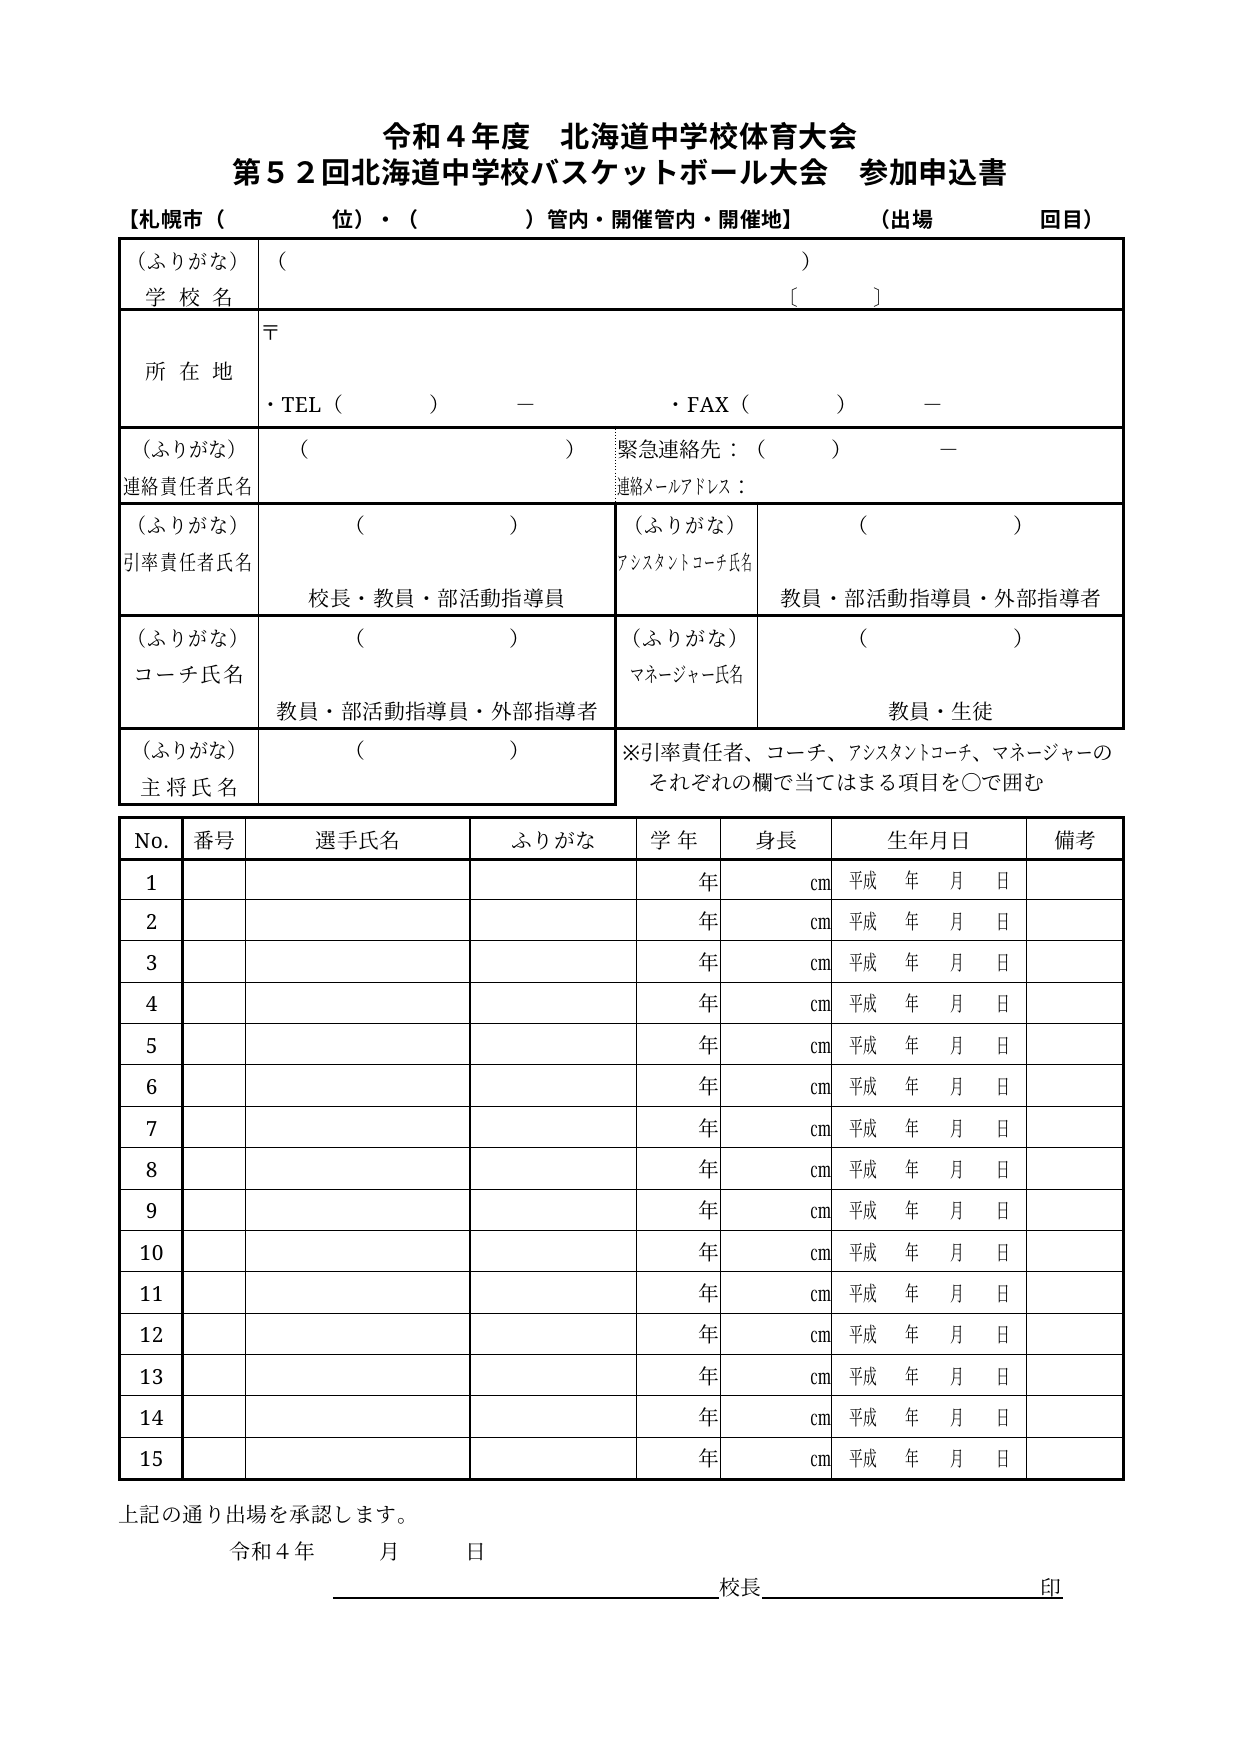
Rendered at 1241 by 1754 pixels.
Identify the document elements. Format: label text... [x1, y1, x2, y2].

table_cell 年 [637, 1396, 720, 1437]
table_cell （ ） 教員・部活動指導員・外部指導者 [259, 617, 614, 727]
table_header ふりがな [471, 819, 636, 858]
table_cell 9 [121, 1190, 181, 1230]
table_cell [246, 983, 469, 1023]
table_cell ㎝ [721, 1024, 831, 1064]
table_header 備考 [1027, 819, 1122, 858]
table_cell [1027, 1148, 1122, 1188]
table_cell [1027, 1396, 1122, 1437]
table_cell 年 [637, 941, 720, 982]
table_cell ㎝ [721, 900, 831, 940]
table_cell 5 [121, 1024, 181, 1064]
table_cell 年 [637, 1438, 720, 1478]
table_cell ㎝ [721, 1065, 831, 1106]
table_cell [471, 1231, 636, 1271]
table_cell 平成 年 月 日 [832, 900, 1026, 940]
table_cell [471, 1190, 636, 1230]
table_cell [471, 1107, 636, 1147]
table_header （ ） 〔 〕 [259, 240, 1122, 308]
table_cell 14 [121, 1396, 181, 1437]
table_cell 7 [121, 1107, 181, 1147]
text 上記の通り出場を承認します。 [118, 1493, 1122, 1530]
table_cell [184, 1190, 245, 1230]
table_cell 平成 年 月 日 [832, 1065, 1026, 1106]
table_cell [246, 1438, 469, 1478]
table_cell 10 [121, 1231, 181, 1271]
table_cell [471, 1272, 636, 1312]
table_cell [1027, 1314, 1122, 1354]
table_cell （ふりがな） アシスタントコーチ氏名 [617, 505, 757, 614]
text 第５２回北海道中学校バスケットボール大会 参加申込書 [118, 154, 1122, 191]
table_cell 12 [121, 1314, 181, 1354]
table_cell 平成 年 月 日 [832, 983, 1026, 1023]
text 令和４年 月 日 [229, 1530, 1122, 1566]
table_cell [184, 941, 245, 982]
table_cell （ふりがな） マネージャー氏名 [617, 617, 757, 727]
table_cell [184, 1396, 245, 1437]
text 【札幌市（ 位）・（ ）管内・開催管内・開催地】 （出場 回目） [118, 191, 1122, 237]
table_cell [1027, 1065, 1122, 1106]
table_cell （ ） [259, 730, 614, 803]
table_cell [184, 1272, 245, 1312]
table_cell [184, 1314, 245, 1354]
table_cell [1027, 900, 1122, 940]
table_cell [1027, 1024, 1122, 1064]
table_cell [184, 900, 245, 940]
table_cell [246, 1148, 469, 1188]
table_cell 平成 年 月 日 [832, 1107, 1026, 1147]
table_cell [1027, 941, 1122, 982]
table_cell 〒 ・TEL（ ） － ・FAX（ ） － [259, 311, 1122, 426]
table_cell （ ） 教員・生徒 [758, 617, 1122, 727]
table_cell 2 [121, 900, 181, 940]
table_cell （ ） 校長・教員・部活動指導員 [259, 505, 614, 614]
table_cell （ふりがな） コーチ氏名 [121, 617, 258, 727]
table_cell [246, 1396, 469, 1437]
table_cell ㎝ [721, 1190, 831, 1230]
table_cell [471, 1438, 636, 1478]
table_cell [246, 1272, 469, 1312]
table_cell ㎝ [721, 861, 831, 899]
table_header 身長 [721, 819, 831, 858]
table_cell ㎝ [721, 1231, 831, 1271]
table_cell ㎝ [721, 1148, 831, 1188]
table_cell 平成 年 月 日 [832, 1438, 1026, 1478]
table_cell 年 [637, 1355, 720, 1395]
table_cell [1027, 1107, 1122, 1147]
table_cell [471, 1148, 636, 1188]
table_cell [1027, 1272, 1122, 1312]
table_cell 緊急連絡先：（ ） － 連絡メールアドレス： [615, 429, 1122, 502]
table_cell [1027, 1231, 1122, 1271]
table_cell [246, 941, 469, 982]
table_cell [246, 1231, 469, 1271]
table_cell ㎝ [721, 1272, 831, 1312]
table_cell （ふりがな） 主将氏名 [121, 730, 258, 803]
table_cell [246, 1314, 469, 1354]
table_cell 年 [637, 1314, 720, 1354]
text 令和４年度 北海道中学校体育大会 [118, 118, 1122, 154]
table_cell [184, 1065, 245, 1106]
table_cell [246, 861, 469, 899]
table_cell 3 [121, 941, 181, 982]
table_cell 平成 年 月 日 [832, 1024, 1026, 1064]
table_cell [471, 1024, 636, 1064]
table_cell 1 [121, 861, 181, 899]
table_cell 平成 年 月 日 [832, 941, 1026, 982]
table_cell [471, 1355, 636, 1395]
table_cell ㎝ [721, 1396, 831, 1437]
table_cell 8 [121, 1148, 181, 1188]
table_cell 年 [637, 1065, 720, 1106]
table_cell （ふりがな） 連絡責任者氏名 [121, 429, 258, 502]
table_cell [1027, 861, 1122, 899]
table_cell [184, 1148, 245, 1188]
table_cell [246, 1107, 469, 1147]
table_cell ㎝ [721, 1314, 831, 1354]
table_cell 年 [637, 1024, 720, 1064]
table_cell [184, 1107, 245, 1147]
table_cell 13 [121, 1355, 181, 1395]
table_cell 6 [121, 1065, 181, 1106]
table_cell 年 [637, 1107, 720, 1147]
table_cell 11 [121, 1272, 181, 1312]
table_cell ㎝ [721, 983, 831, 1023]
table_header No. [121, 819, 181, 858]
table_cell [246, 1065, 469, 1106]
table_cell （ふりがな） 引率責任者氏名 [121, 505, 258, 614]
table_cell [246, 900, 469, 940]
table_cell [471, 983, 636, 1023]
table_cell 平成 年 月 日 [832, 1355, 1026, 1395]
table_cell 年 [637, 1231, 720, 1271]
text 校長 印 [118, 1566, 1122, 1603]
table_cell 平成 年 月 日 [832, 1272, 1026, 1312]
table_cell [246, 1190, 469, 1230]
table_cell 平成 年 月 日 [832, 1148, 1026, 1188]
table_header 番号 [184, 819, 245, 858]
table_cell （ ） [259, 429, 615, 502]
table_cell 年 [637, 900, 720, 940]
table_cell [246, 1355, 469, 1395]
table_cell [471, 900, 636, 940]
table_cell 平成 年 月 日 [832, 1396, 1026, 1437]
table_cell [1027, 1438, 1122, 1478]
table_cell [184, 861, 245, 899]
table_cell 年 [637, 1272, 720, 1312]
table_cell ※引率責任者、コーチ、アシスタントコーチ、マネージャーの それぞれの欄で当てはまる項目を○で囲む [617, 730, 1124, 803]
table_cell [471, 941, 636, 982]
table_cell [184, 1231, 245, 1271]
table_cell [1027, 1355, 1122, 1395]
table_cell 4 [121, 983, 181, 1023]
table_cell [184, 1024, 245, 1064]
table_cell [184, 1438, 245, 1478]
table_cell 年 [637, 1148, 720, 1188]
table_cell [471, 861, 636, 899]
table_header 選手氏名 [246, 819, 469, 858]
table_cell （ ） 教員・部活動指導員・外部指導者 [758, 505, 1122, 614]
table_cell [1027, 983, 1122, 1023]
table_cell 平成 年 月 日 [832, 1231, 1026, 1271]
table_cell ㎝ [721, 1355, 831, 1395]
table_cell 平成 年 月 日 [832, 861, 1026, 899]
table_cell [184, 983, 245, 1023]
table_cell [184, 1355, 245, 1395]
table_cell 年 [637, 983, 720, 1023]
table_cell ㎝ [721, 1438, 831, 1478]
table_cell 平成 年 月 日 [832, 1190, 1026, 1230]
table_cell ㎝ [721, 1107, 831, 1147]
table_cell 年 [637, 1190, 720, 1230]
table_header 学 年 [637, 819, 720, 858]
table_cell [471, 1396, 636, 1437]
table_header （ふりがな） 学校名 [121, 240, 258, 308]
table_cell 15 [121, 1438, 181, 1478]
table_cell [471, 1314, 636, 1354]
table_cell 所在地 [121, 311, 258, 426]
table_cell ㎝ [721, 941, 831, 982]
table_cell 年 [637, 861, 720, 899]
table_cell 平成 年 月 日 [832, 1314, 1026, 1354]
table_cell [471, 1065, 636, 1106]
table_cell [1027, 1190, 1122, 1230]
table_header 生年月日 [832, 819, 1026, 858]
table_cell [246, 1024, 469, 1064]
